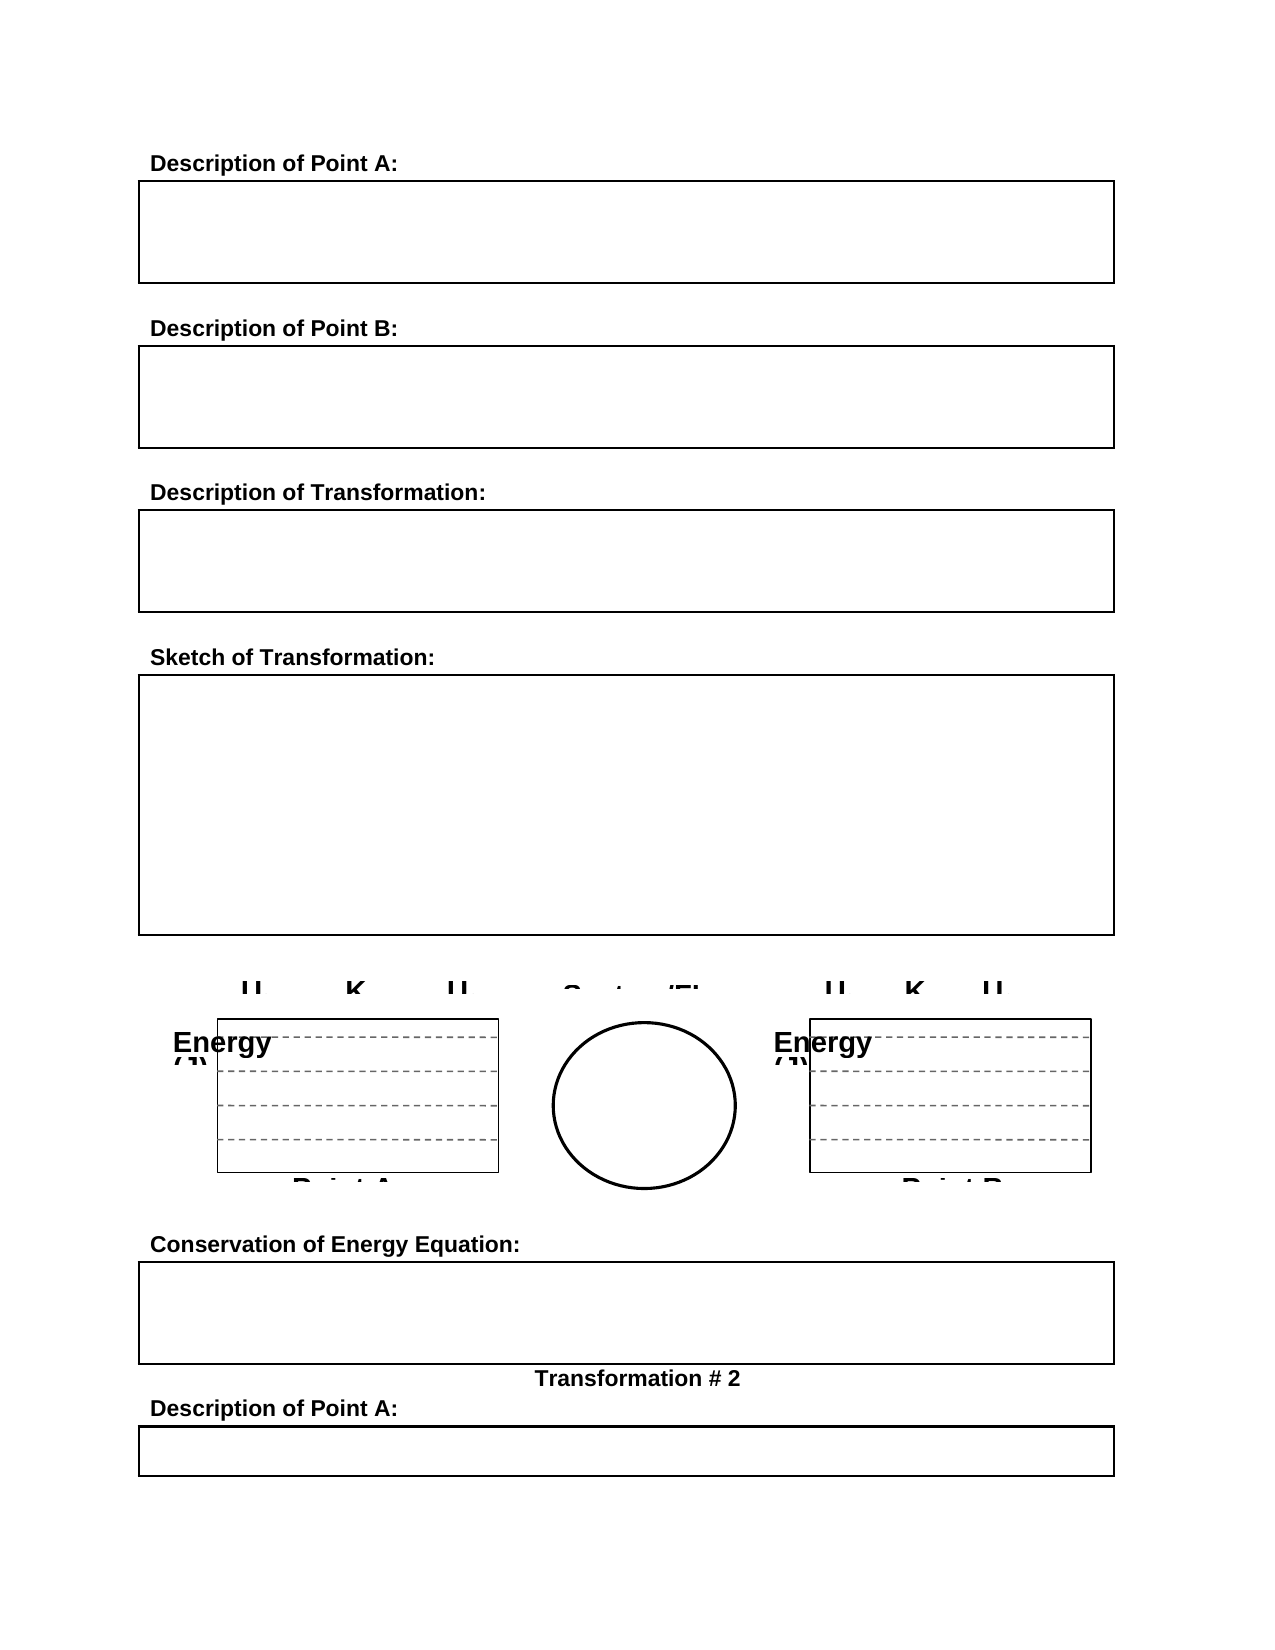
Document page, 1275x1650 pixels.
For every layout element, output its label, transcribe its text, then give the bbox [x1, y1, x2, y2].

table_header [140, 1428, 1113, 1475]
text Conservation of Energy Equation: [150, 1231, 1125, 1257]
text Description of Point B: [150, 314, 1125, 341]
table_header [140, 1263, 1113, 1363]
text Sketch of Transformation: [150, 643, 1125, 670]
table_header [140, 676, 1113, 934]
table_header [140, 182, 1113, 282]
text Transformation # 2 [150, 1365, 1125, 1391]
table_header [140, 347, 1113, 447]
text Description of Transformation: [150, 479, 1125, 505]
text Description of Point A: [150, 1395, 1125, 1422]
text Description of Point A: [150, 150, 1125, 176]
table_header [140, 511, 1113, 611]
